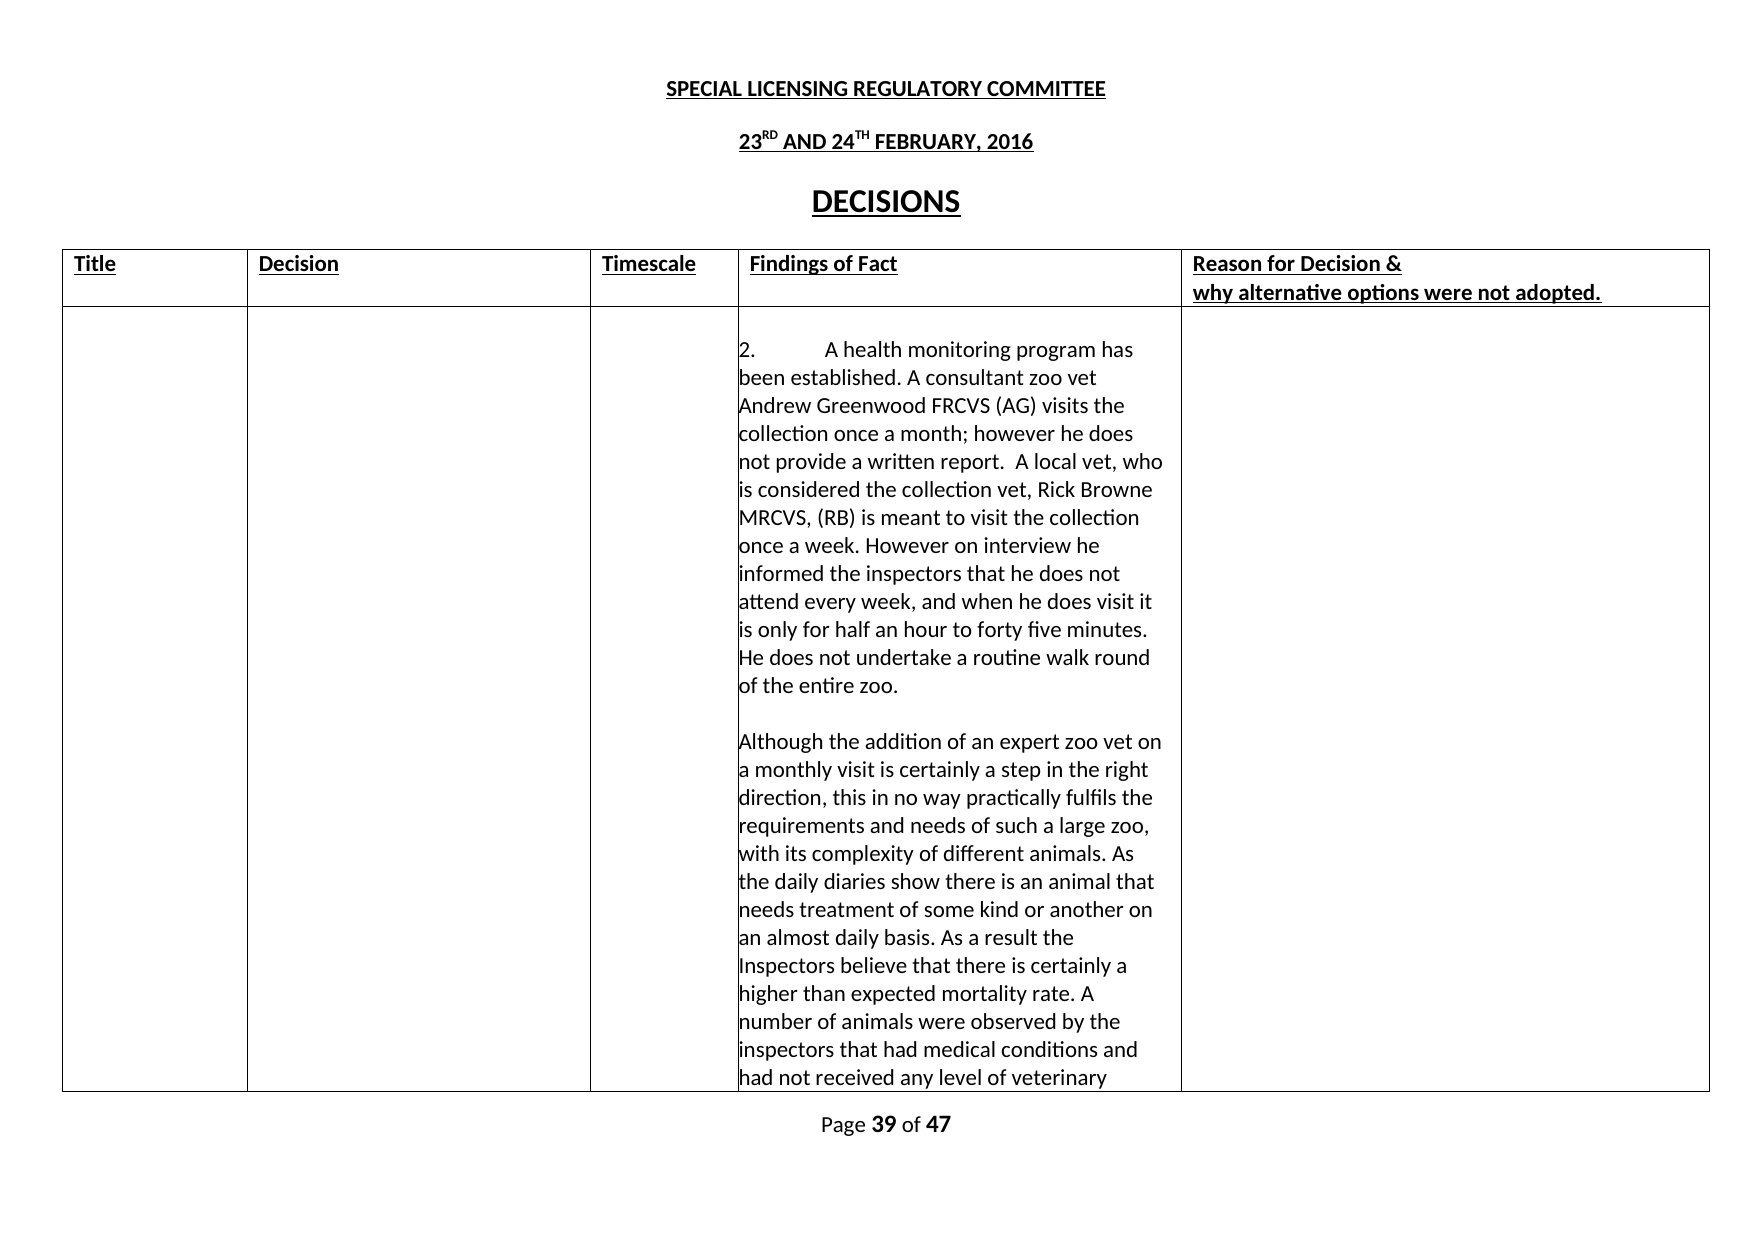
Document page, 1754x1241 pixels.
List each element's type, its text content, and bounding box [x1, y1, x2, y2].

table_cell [739, 307, 1181, 1091]
table_header Findings of Fact [739, 250, 1181, 306]
table_header Reason for Decision & why alternative options were not adopted. [1182, 250, 1709, 306]
table_header Timescale [591, 250, 738, 306]
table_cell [63, 307, 247, 1091]
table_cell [591, 307, 738, 1091]
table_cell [248, 307, 590, 1091]
table_header Decision [248, 250, 590, 306]
table_header Title [63, 250, 247, 306]
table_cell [1182, 307, 1709, 1091]
